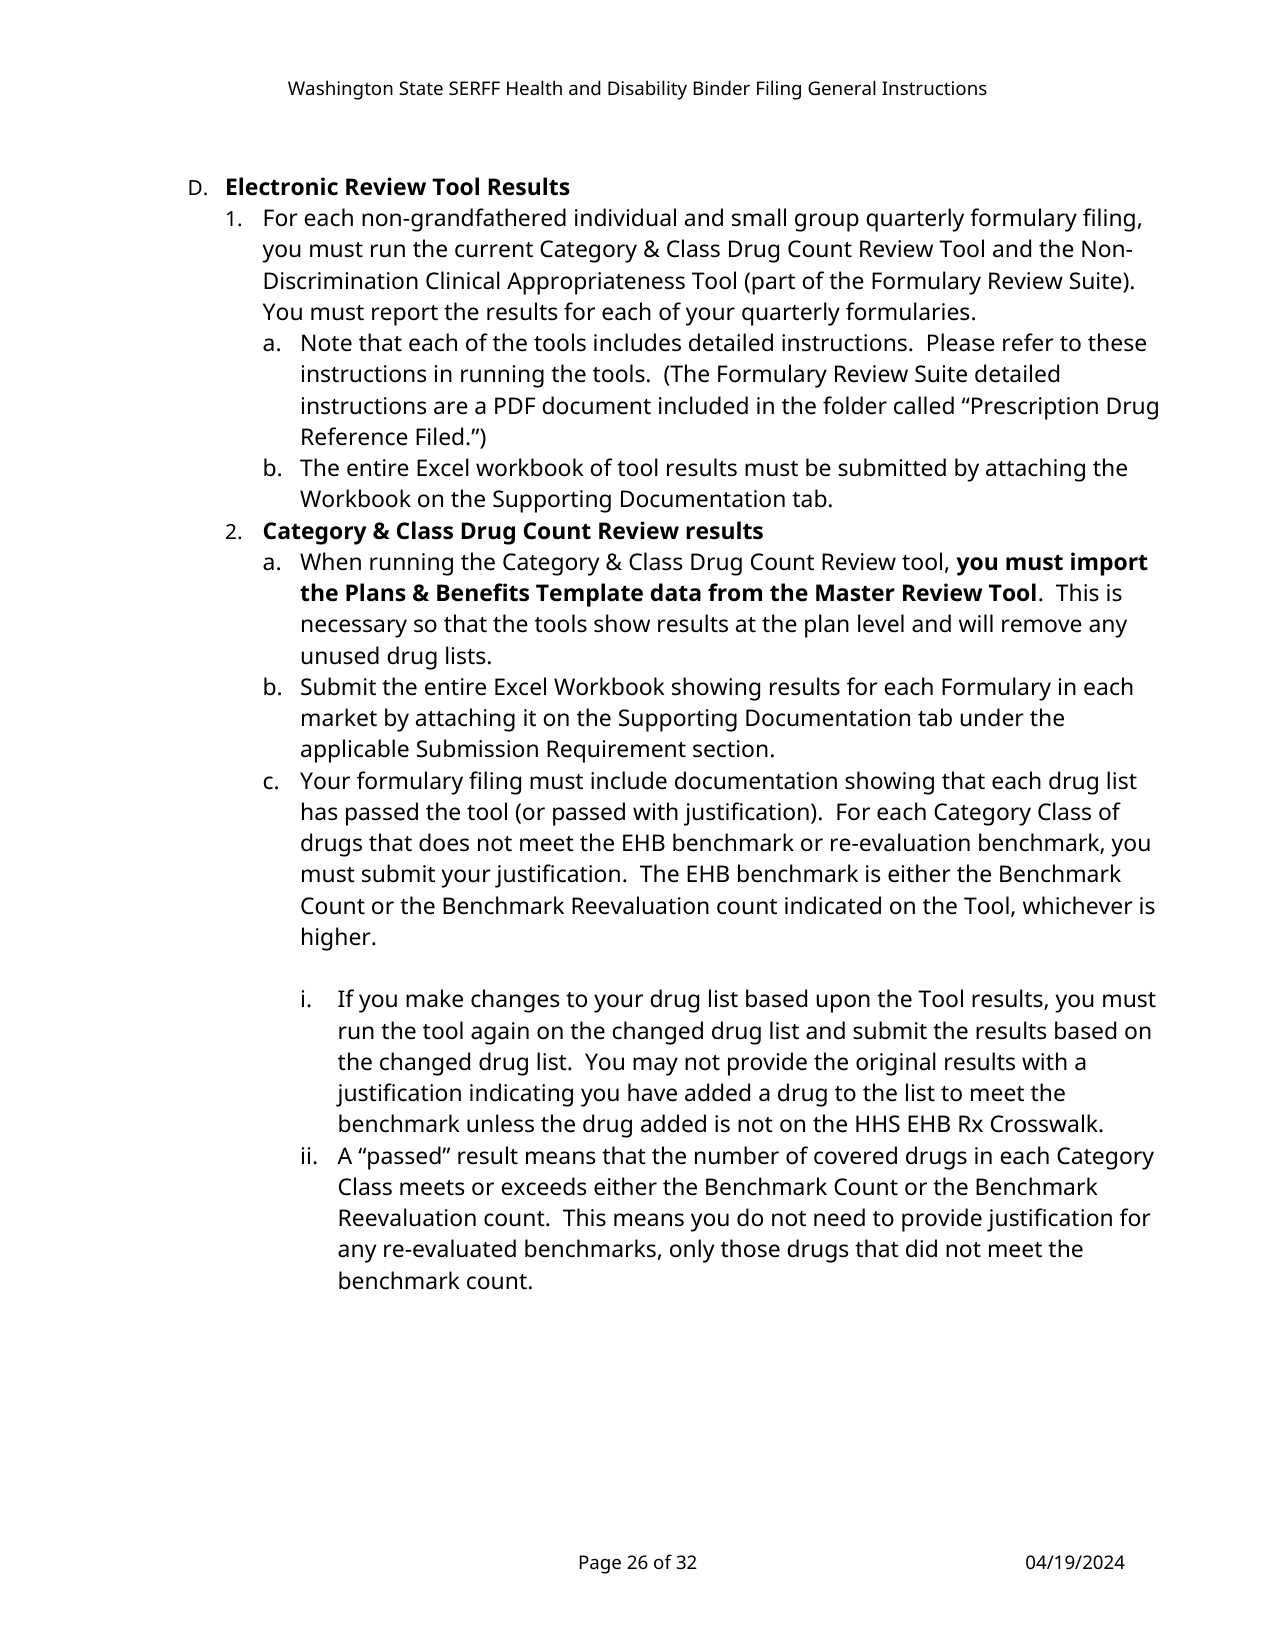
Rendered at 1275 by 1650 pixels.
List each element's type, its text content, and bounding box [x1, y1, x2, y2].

list Note that each of the tools includes detailed instructions. Please refer to these instructions in running the tools. (The Formulary Review Suite detailed instructions are a PDF document included in the folder called “Prescription Drug Reference Filed.”) [262, 327, 1162, 452]
list When running the Category & Class Drug Count Review tool, you must import the Plans & Benefits Template data from the Master Review Tool. This is necessary so that the tools show results at the plan level and will remove any unused drug lists. [262, 546, 1162, 671]
list A “passed” result means that the number of covered drugs in each Category Class meets or exceeds either the Benchmark Count or the Benchmark Reevaluation count. This means you do not need to provide justification for any re-evaluated benchmarks, only those drugs that did not meet the benchmark count. [300, 1139, 1162, 1296]
list If you make changes to your drug list based upon the Tool results, you must run the tool again on the changed drug list and submit the results based on the changed drug list. You may not provide the original results with a justification indicating you have added a drug to the list to meet the benchmark unless the drug added is not on the HHS EHB Rx Crosswalk. [300, 983, 1162, 1139]
list Submit the entire Excel Workbook showing results for each Formulary in each market by attaching it on the Supporting Documentation tab under the applicable Submission Requirement section. [262, 671, 1162, 764]
list For each non-grandfathered individual and small group quarterly formulary filing, you must run the current Category & Class Drug Count Review Tool and the Non-Discrimination Clinical Appropriateness Tool (part of the Formulary Review Suite). You must report the results for each of your quarterly formularies. [225, 202, 1162, 327]
subtitle Electronic Review Tool Results [187, 171, 1162, 202]
list The entire Excel workbook of tool results must be submitted by attaching the Workbook on the Supporting Documentation tab. [262, 452, 1162, 514]
list Category & Class Drug Count Review results [225, 514, 1162, 546]
list Your formulary filing must include documentation showing that each drug list has passed the tool (or passed with justification). For each Category Class of drugs that does not meet the EHB benchmark or re-evaluation benchmark, you must submit your justification. The EHB benchmark is either the Benchmark Count or the Benchmark Reevaluation count indicated on the Tool, whichever is higher. [262, 764, 1162, 952]
